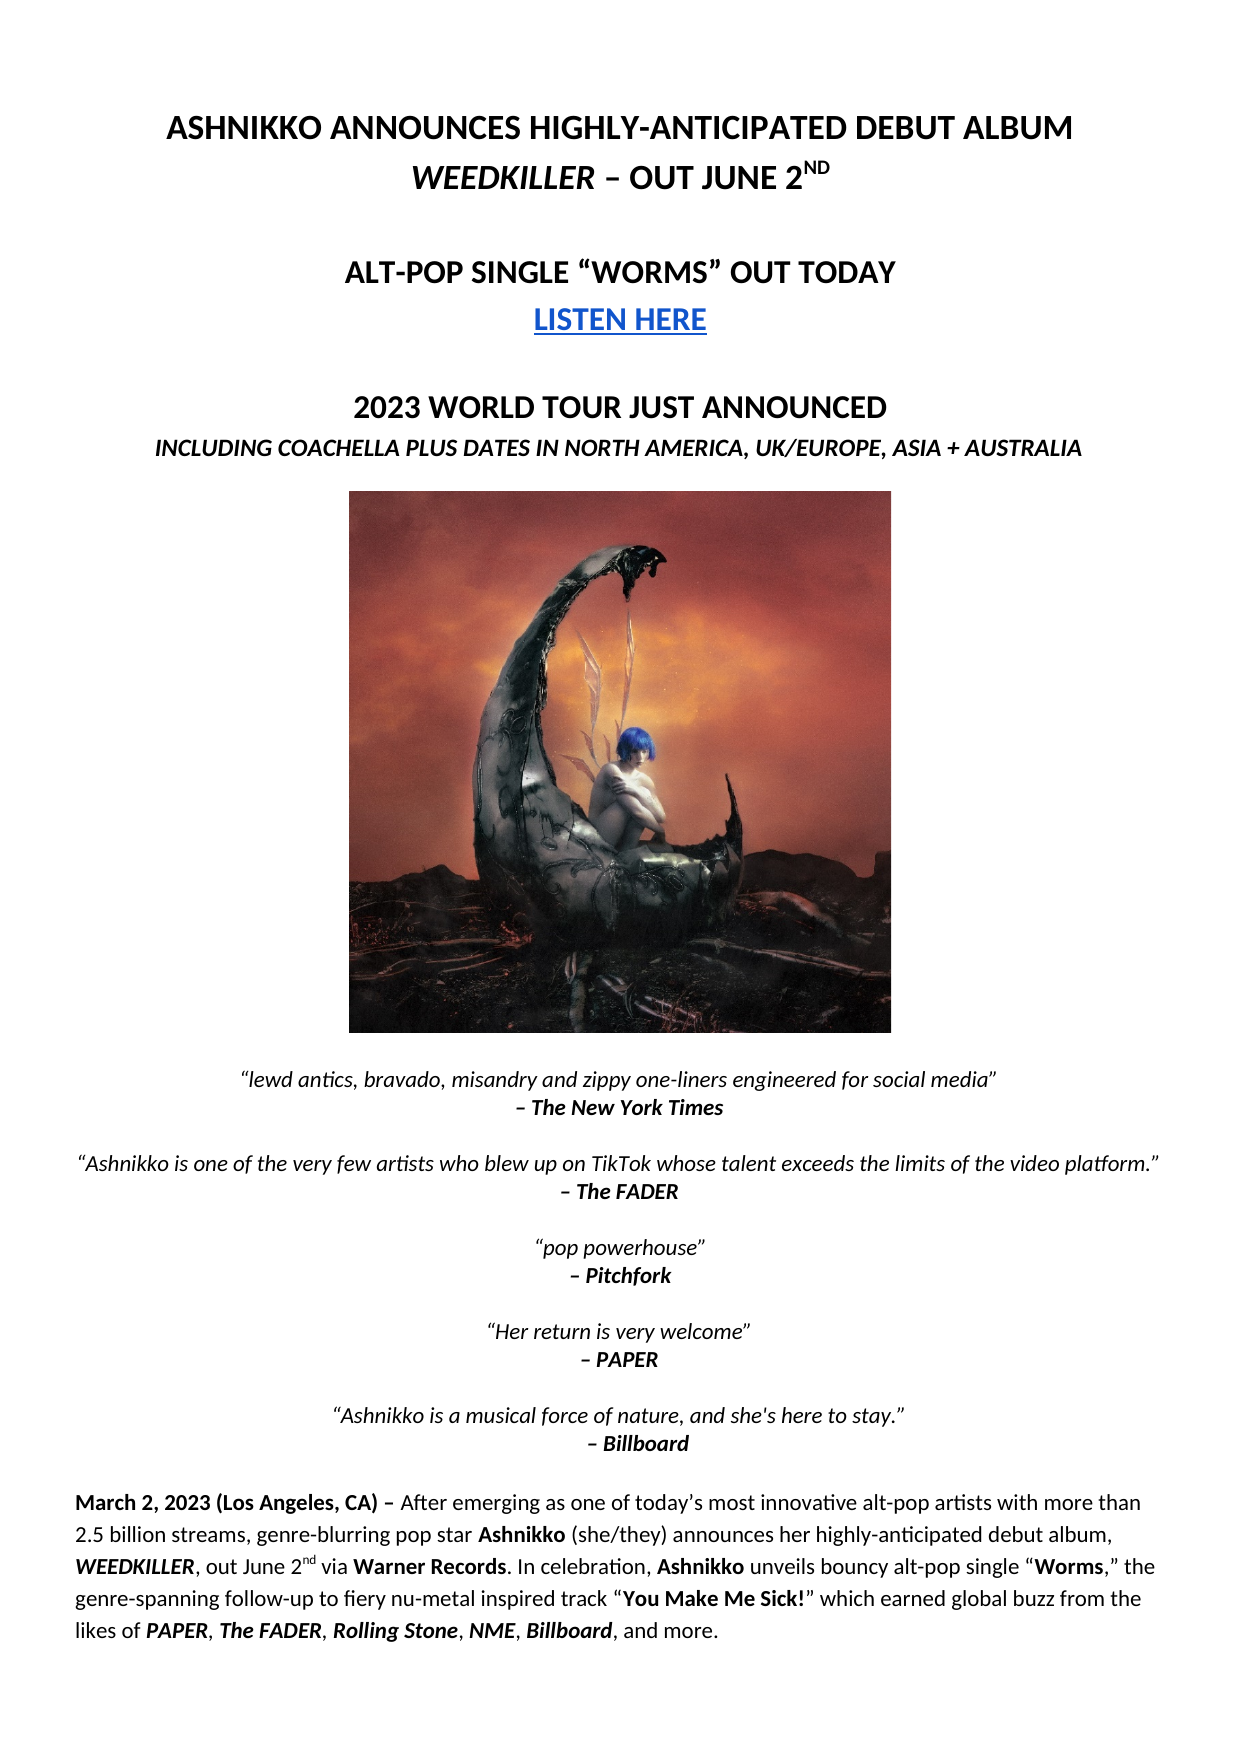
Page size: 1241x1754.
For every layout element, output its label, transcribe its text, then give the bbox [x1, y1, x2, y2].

text – Pitchfork [75, 1261, 1165, 1289]
text – The FADER [75, 1177, 1165, 1205]
picture [349, 491, 892, 1033]
text INCLUDING COACHELLA PLUS DATES IN NORTH AMERICA, UK/EUROPE, ASIA + AUSTRALIA [75, 433, 1165, 463]
text – Billboard [112, 1429, 1165, 1457]
text “pop powerhouse” [75, 1233, 1165, 1261]
text – The New York Times [75, 1093, 1165, 1121]
text LISTEN HERE [75, 298, 1165, 339]
text “lewd antics, bravado, misandry and zippy one-liners engineered for social media” [75, 1065, 1165, 1093]
text ASHNIKKO ANNOUNCES HIGHLY-ANTICIPATED DEBUT ALBUM WEEDKILLER – OUT JUNE 2ND [75, 105, 1165, 198]
text “Ashnikko is one of the very few artists who blew up on TikTok whose talent exceeds the limits of the video platform.” [75, 1149, 1165, 1177]
text 2023 WORLD TOUR JUST ANNOUNCED [75, 386, 1165, 427]
text ALT-POP SINGLE “WORMS” OUT TODAY [75, 251, 1165, 292]
text March 2, 2023 (Los Angeles, CA) – After emerging as one of today’s most innovative alt-pop artists with more than 2.5 billion streams, genre-blurring pop star Ashnikko (she/they) announces her highly-anticipated debut album, WEEDKILLER, out June 2nd via Warner Records. In celebration, Ashnikko unveils bouncy alt-pop single “Worms,” the genre-spanning follow-up to fiery nu-metal inspired track “You Make Me Sick!” which earned global buzz from the likes of PAPER, The FADER, Rolling Stone, NME, Billboard, and more. [75, 1488, 1165, 1644]
text – PAPER [75, 1345, 1165, 1373]
text “Ashnikko is a musical force of nature, and she's here to stay.” [75, 1401, 1165, 1429]
text “Her return is very welcome” [75, 1317, 1165, 1345]
